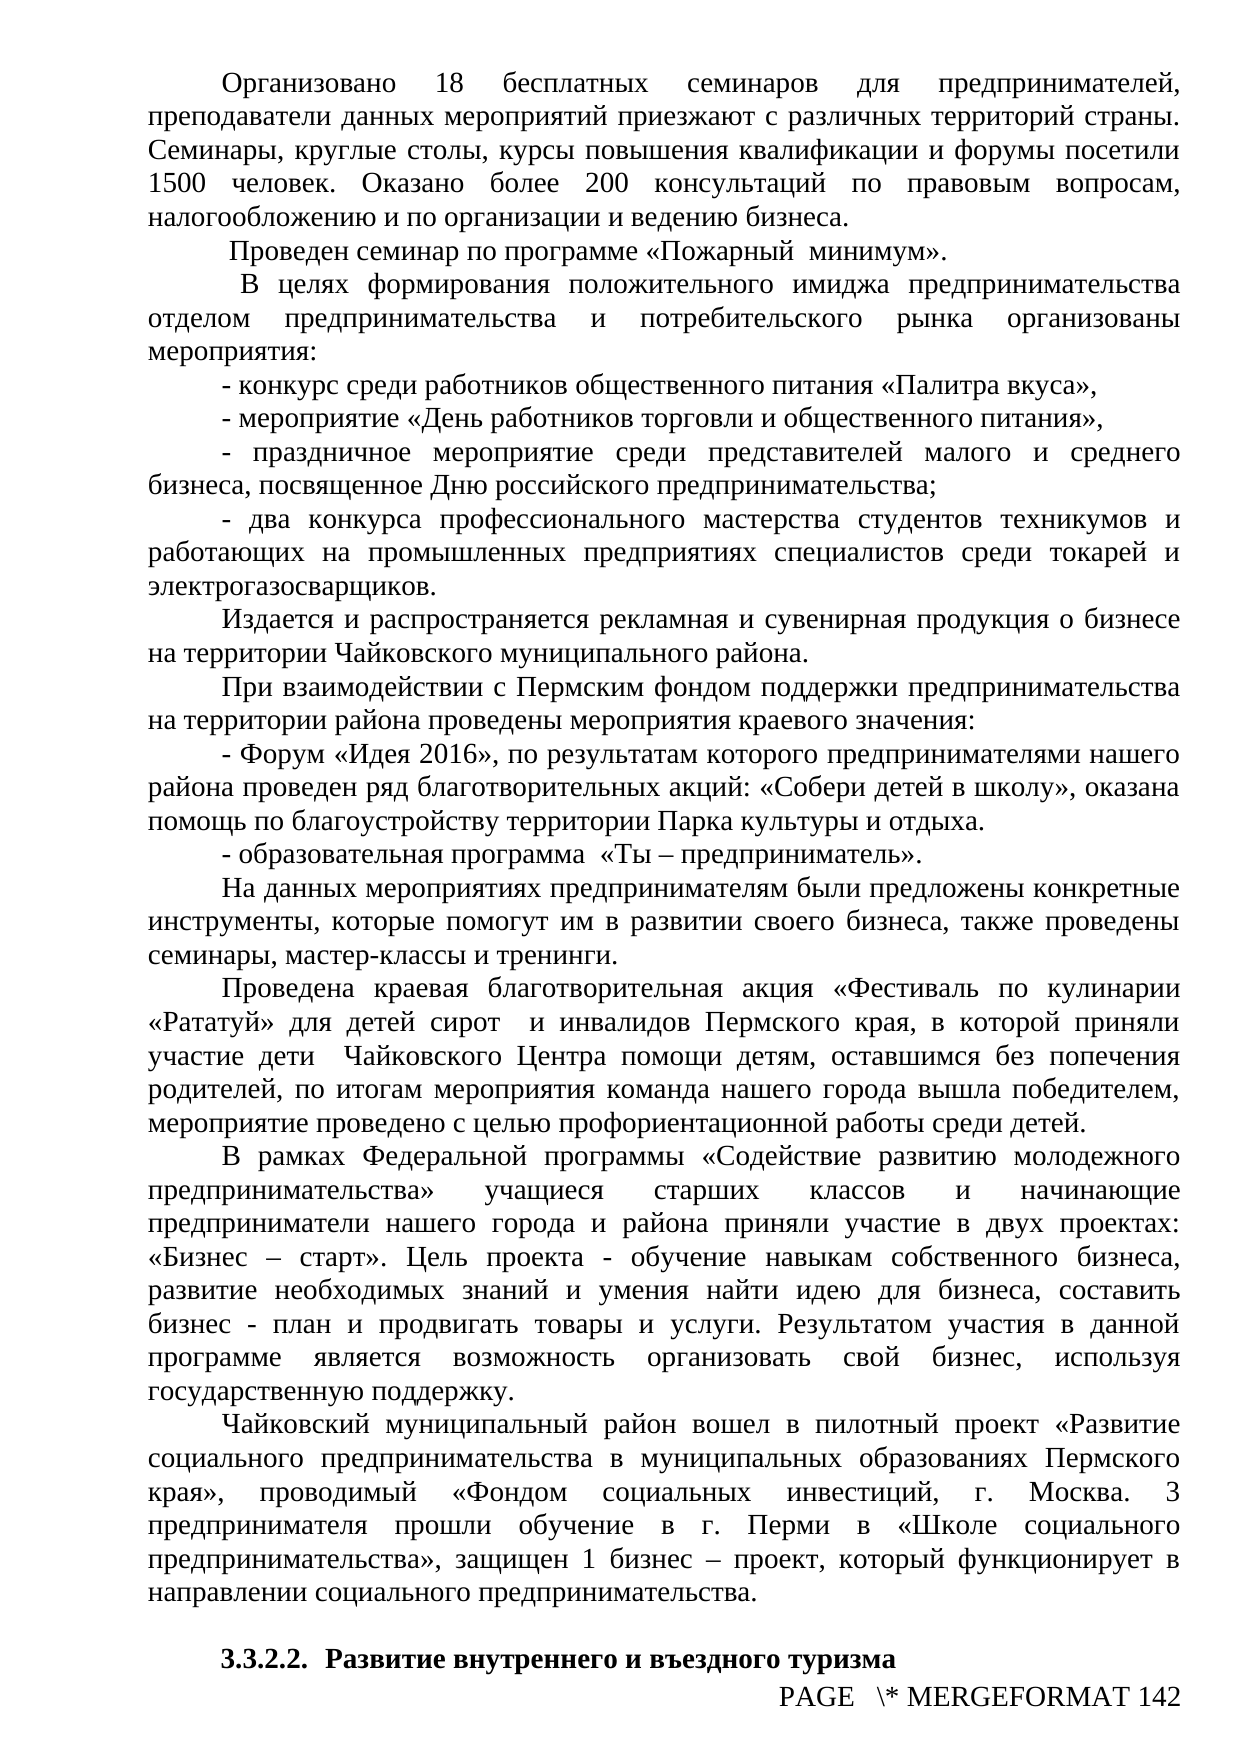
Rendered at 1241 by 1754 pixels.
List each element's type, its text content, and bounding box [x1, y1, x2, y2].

text Организовано 18 бесплатных семинаров для предпринимателей, преподаватели данных мероприятий приезжают с различных территорий страны. Семинары, круглые столы, курсы повышения квалификации и форумы посетили 1500 человек. Оказано более 200 консультаций по правовым вопросам, налогообложению и по организации и ведению бизнеса. [148, 65, 1181, 233]
text - мероприятие «День работников торговли и общественного питания», [148, 400, 1181, 434]
text - конкурс среди работников общественного питания «Палитра вкуса», [148, 367, 1181, 400]
text На данных мероприятиях предпринимателям были предложены конкретные инструменты, которые помогут им в развитии своего бизнеса, также проведены семинары, мастер-классы и тренинги. [148, 870, 1181, 971]
text При взаимодействии с Пермским фондом поддержки предпринимательства на территории района проведены мероприятия краевого значения: [148, 669, 1181, 736]
subtitle Развитие внутреннего и въездного туризма [220, 1641, 1181, 1675]
text - праздничное мероприятие среди представителей малого и среднего бизнеса, посвященное Дню российского предпринимательства; [148, 434, 1181, 501]
text В рамках Федеральной программы «Содействие развитию молодежного предпринимательства» учащиеся старших классов и начинающие предприниматели нашего города и района приняли участие в двух проектах: «Бизнес – старт». Цель проекта - обучение навыкам собственного бизнеса, развитие необходимых знаний и умения найти идею для бизнеса, составить бизнес - план и продвигать товары и услуги. Результатом участия в данной программе является возможность организовать свой бизнес, используя государственную поддержку. [148, 1138, 1181, 1407]
text В целях формирования положительного имиджа предпринимательства отделом предпринимательства и потребительского рынка организованы мероприятия: [148, 266, 1181, 367]
text - образовательная программа «Ты – предприниматель». [148, 836, 1181, 870]
text Чайковский муниципальный район вошел в пилотный проект «Развитие социального предпринимательства в муниципальных образованиях Пермского края», проводимый «Фондом социальных инвестиций, г. Москва. 3 предпринимателя прошли обучение в г. Перми в «Школе социального предпринимательства», защищен 1 бизнес – проект, который функционирует в направлении социального предпринимательства. [148, 1407, 1181, 1608]
text - Форум «Идея 2016», по результатам которого предпринимателями нашего района проведен ряд благотворительных акций: «Собери детей в школу», оказана помощь по благоустройству территории Парка культуры и отдыха. [148, 736, 1181, 836]
text - два конкурса профессионального мастерства студентов техникумов и работающих на промышленных предприятиях специалистов среди токарей и электрогазосварщиков. [148, 501, 1181, 602]
text Проведен семинар по программе «Пожарный минимум». [148, 233, 1181, 266]
text Проведена краевая благотворительная акция «Фестиваль по кулинарии «Рататуй» для детей сирот и инвалидов Пермского края, в которой приняли участие дети Чайковского Центра помощи детям, оставшимся без попечения родителей, по итогам мероприятия команда нашего города вышла победителем, мероприятие проведено с целью профориентационной работы среди детей. [148, 971, 1181, 1138]
text Издается и распространяется рекламная и сувенирная продукция о бизнесе на территории Чайковского муниципального района. [148, 602, 1181, 669]
